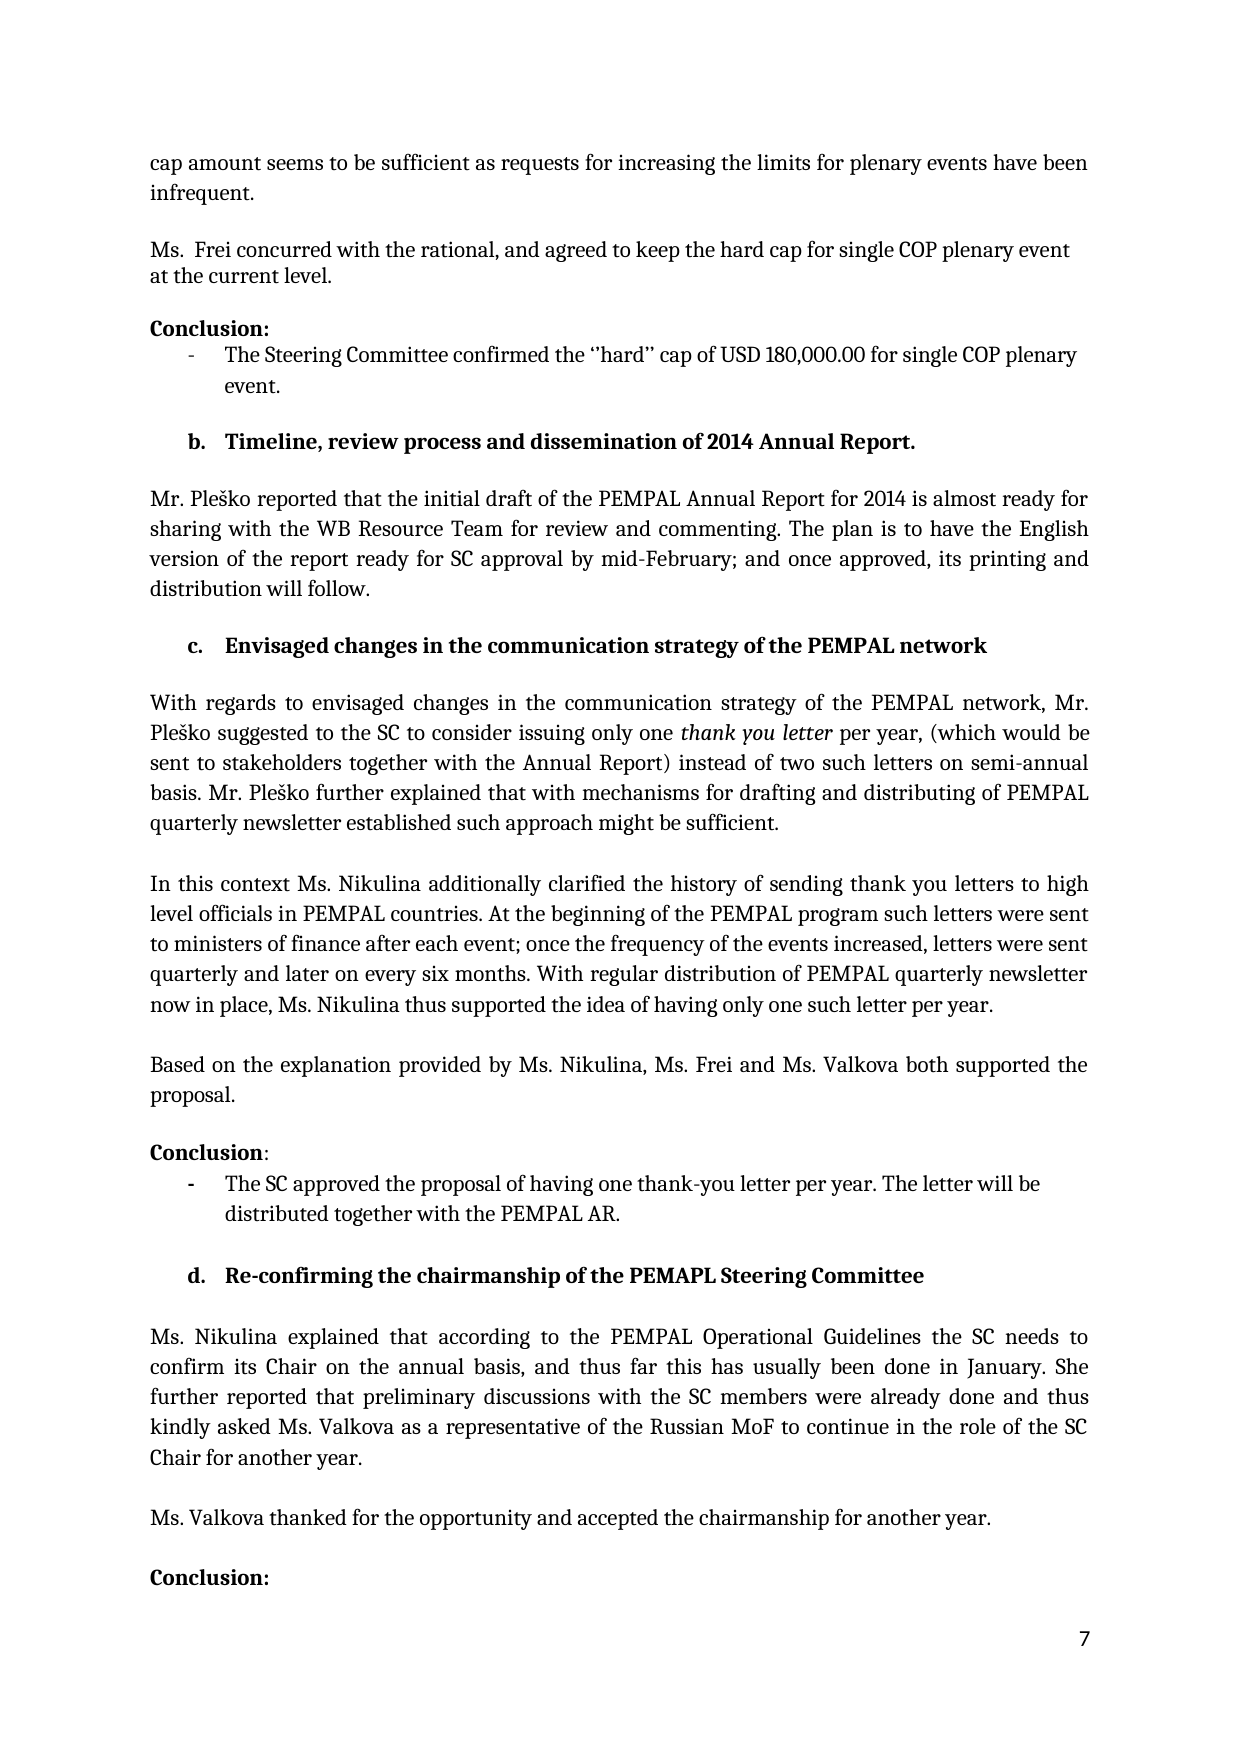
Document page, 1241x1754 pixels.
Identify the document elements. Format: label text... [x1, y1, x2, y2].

list Re-confirming the chairmanship of the PEMAPL Steering Committee [187, 1263, 1090, 1289]
text Conclusion: [150, 316, 1090, 342]
text Mr. Pleško reported that the initial draft of the PEMPAL Annual Report for 2014 is almost ready for sharing with the WB Resource Team for review and commenting. The plan is to have the English version of the report ready for SC approval by mid-February; and once approved, its printing and distribution will follow. [150, 486, 1090, 602]
text Based on the explanation provided by Ms. Nikulina, Ms. Frei and Ms. Valkova both supported the proposal. [150, 1052, 1090, 1108]
list The Steering Committee confirmed the ‘’hard’’ cap of USD 180,000.00 for single COP plenary event. [187, 342, 1090, 399]
text Ms. Frei concurred with the rational, and agreed to keep the hard cap for single COP plenary event at the current level. [150, 237, 1090, 289]
text Conclusion: [150, 1565, 1090, 1591]
list Timeline, review process and dissemination of 2014 Annual Report. [187, 429, 1090, 455]
text In this context Ms. Nikulina additionally clarified the history of sending thank you letters to high level officials in PEMPAL countries. At the beginning of the PEMPAL program such letters were sent to ministers of finance after each event; once the frequency of the events increased, letters were sent quarterly and later on every six months. With regular distribution of PEMPAL quarterly newsletter now in place, Ms. Nikulina thus supported the idea of having only one such letter per year. [150, 871, 1090, 1018]
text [150, 150, 1090, 207]
list Envisaged changes in the communication strategy of the PEMPAL network [187, 633, 1090, 659]
text Conclusion: [150, 1140, 1090, 1167]
list The SC approved the proposal of having one thank-you letter per year. The letter will be distributed together with the PEMPAL AR. [187, 1170, 1090, 1227]
text Ms. Nikulina explained that according to the PEMPAL Operational Guidelines the SC needs to confirm its Chair on the annual basis, and thus far this has usually been done in January. She further reported that preliminary discussions with the SC members were already done and thus kindly asked Ms. Valkova as a representative of the Russian MoF to continue in the role of the SC Chair for another year. [150, 1323, 1090, 1471]
text With regards to envisaged changes in the communication strategy of the PEMPAL network, Mr. Pleško suggested to the SC to consider issuing only one thank you letter per year, (which would be sent to stakeholders together with the Annual Report) instead of two such letters on semi-annual basis. Mr. Pleško further explained that with mechanisms for drafting and distributing of PEMPAL quarterly newsletter established such approach might be sufficient. [150, 689, 1090, 836]
text Ms. Valkova thanked for the opportunity and accepted the chairmanship for another year. [150, 1505, 1090, 1531]
